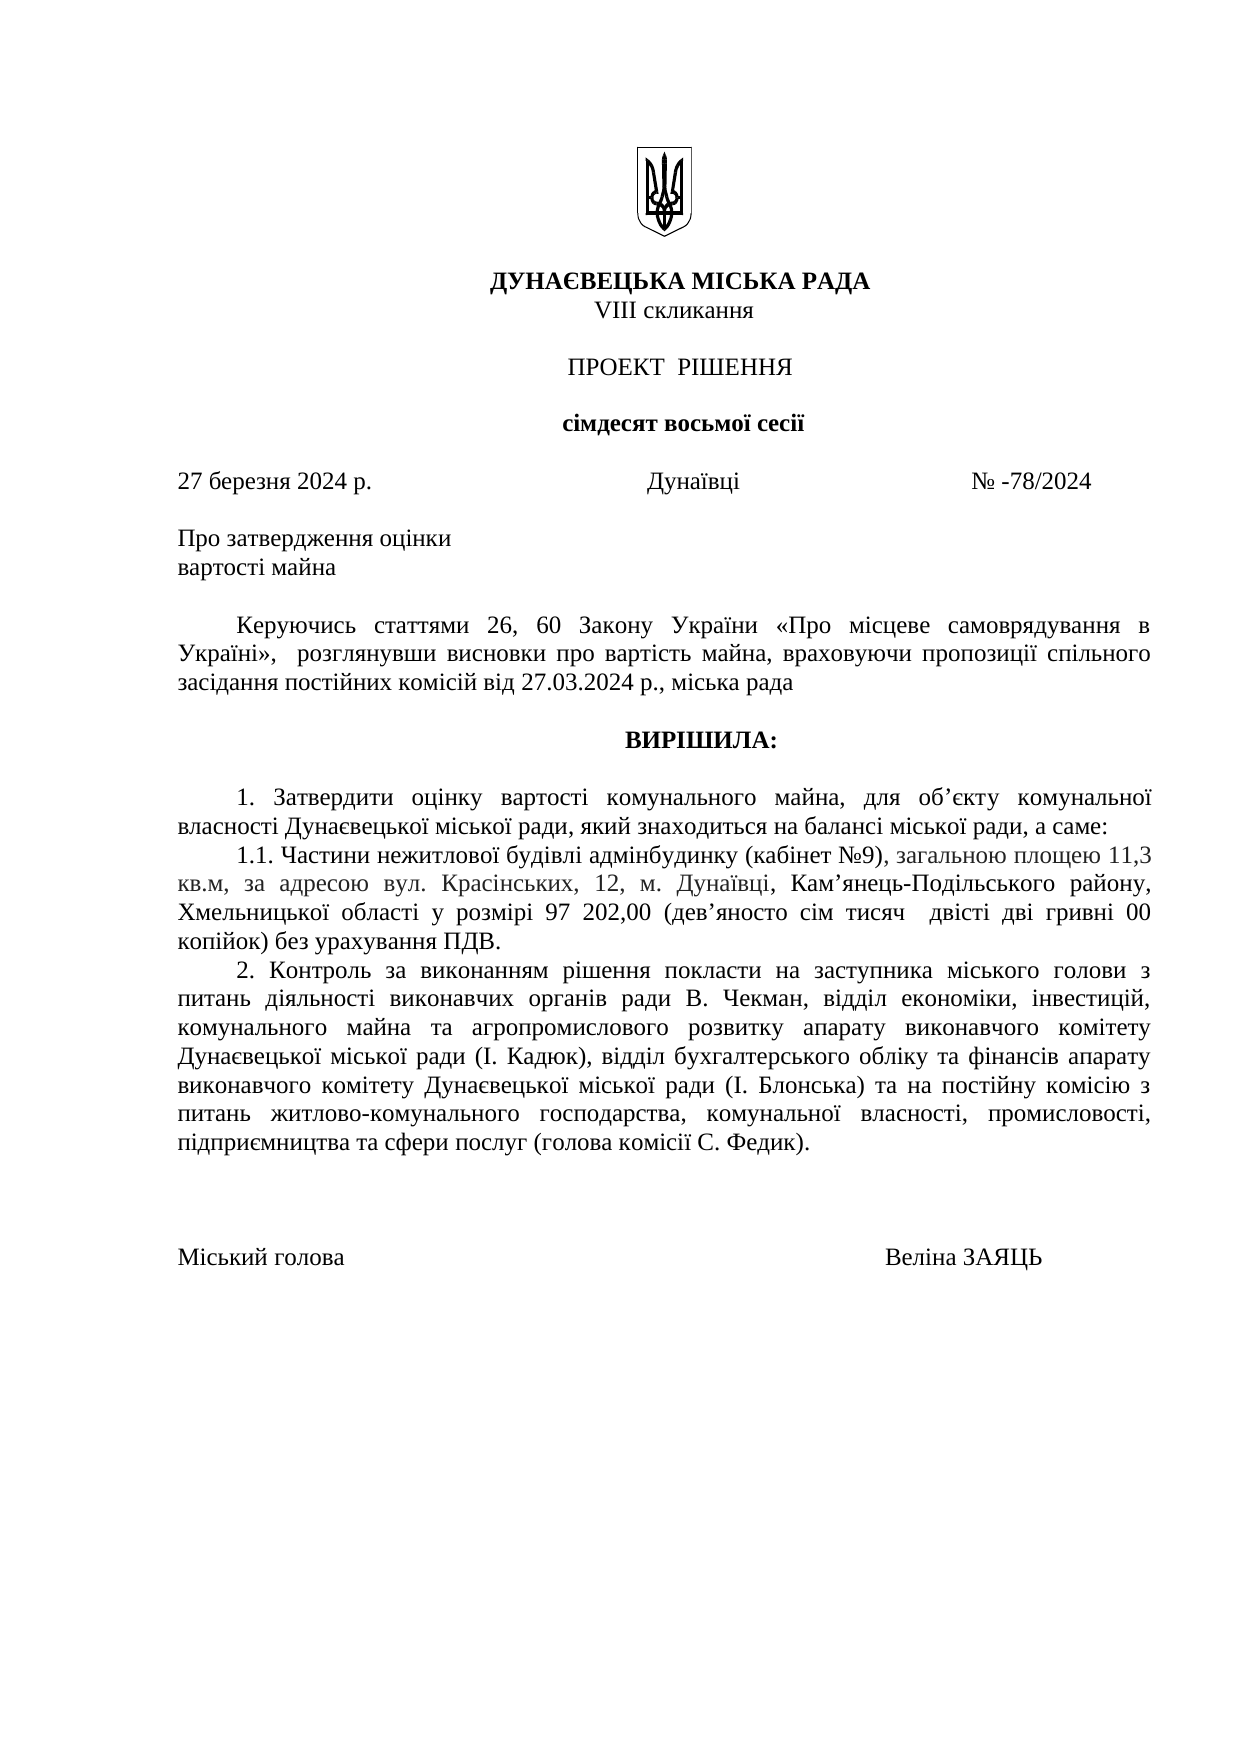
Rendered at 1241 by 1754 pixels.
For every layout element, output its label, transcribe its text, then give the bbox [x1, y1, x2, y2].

text Керуючись статтями 26, 60 Закону України «Про місцеве самоврядування в Україні», розглянувши висновки про вартість майна, враховуючи пропозиції спільного засідання постійних комісій від 27.03.2024 р., міська рада [177, 610, 1152, 696]
text вартості майна [177, 552, 591, 581]
text ПРОЕКТ РІШЕННЯ [177, 352, 1152, 381]
text ВИРІШИЛА: [177, 725, 1152, 753]
text VIIІ скликання [177, 295, 1152, 324]
text сімдесят восьмої сесії [177, 408, 1152, 437]
text 1.1. Частини нежитлової будівлі адмінбудинку (кабінет №9), загальною площею 11,3 кв.м, за адресою вул. Красінських, 12, м. Дунаївці, Кам’янець-Подільського району, Хмельницької області у розмірі 97 202,00 (дев’яносто сім тисяч двісті дві гривні 00 копійок) без урахування ПДВ. [177, 840, 1152, 955]
text 1. Затвердити оцінку вартості комунального майна, для об’єкту комунальної власності Дунаєвецької міської ради, який знаходиться на балансі міської ради, а саме: [177, 782, 1152, 840]
text Міський голова Веліна ЗАЯЦЬ [177, 1242, 1152, 1271]
text 2. Контроль за виконанням рішення покласти на заступника міського голови з питань діяльності виконавчих органів ради В. Чекман, відділ економіки, інвестицій, комунального майна та агропромислового розвитку апарату виконавчого комітету Дунаєвецької міської ради (І. Кадюк), відділ бухгалтерського обліку та фінансів апарату виконавчого комітету Дунаєвецької міської ради (І. Блонська) та на постійну комісію з питань житлово-комунального господарства, комунальної власності, промисловості, підприємництва та сфери послуг (голова комісії С. Федик). [177, 955, 1152, 1156]
text Про затвердження оцінки [177, 523, 591, 552]
text ДУНАЄВЕЦЬКА МІСЬКА РАДА [177, 266, 1152, 295]
subtitle 27 березня 2024 р. Дунаївці № -78/2024 [177, 466, 1152, 495]
